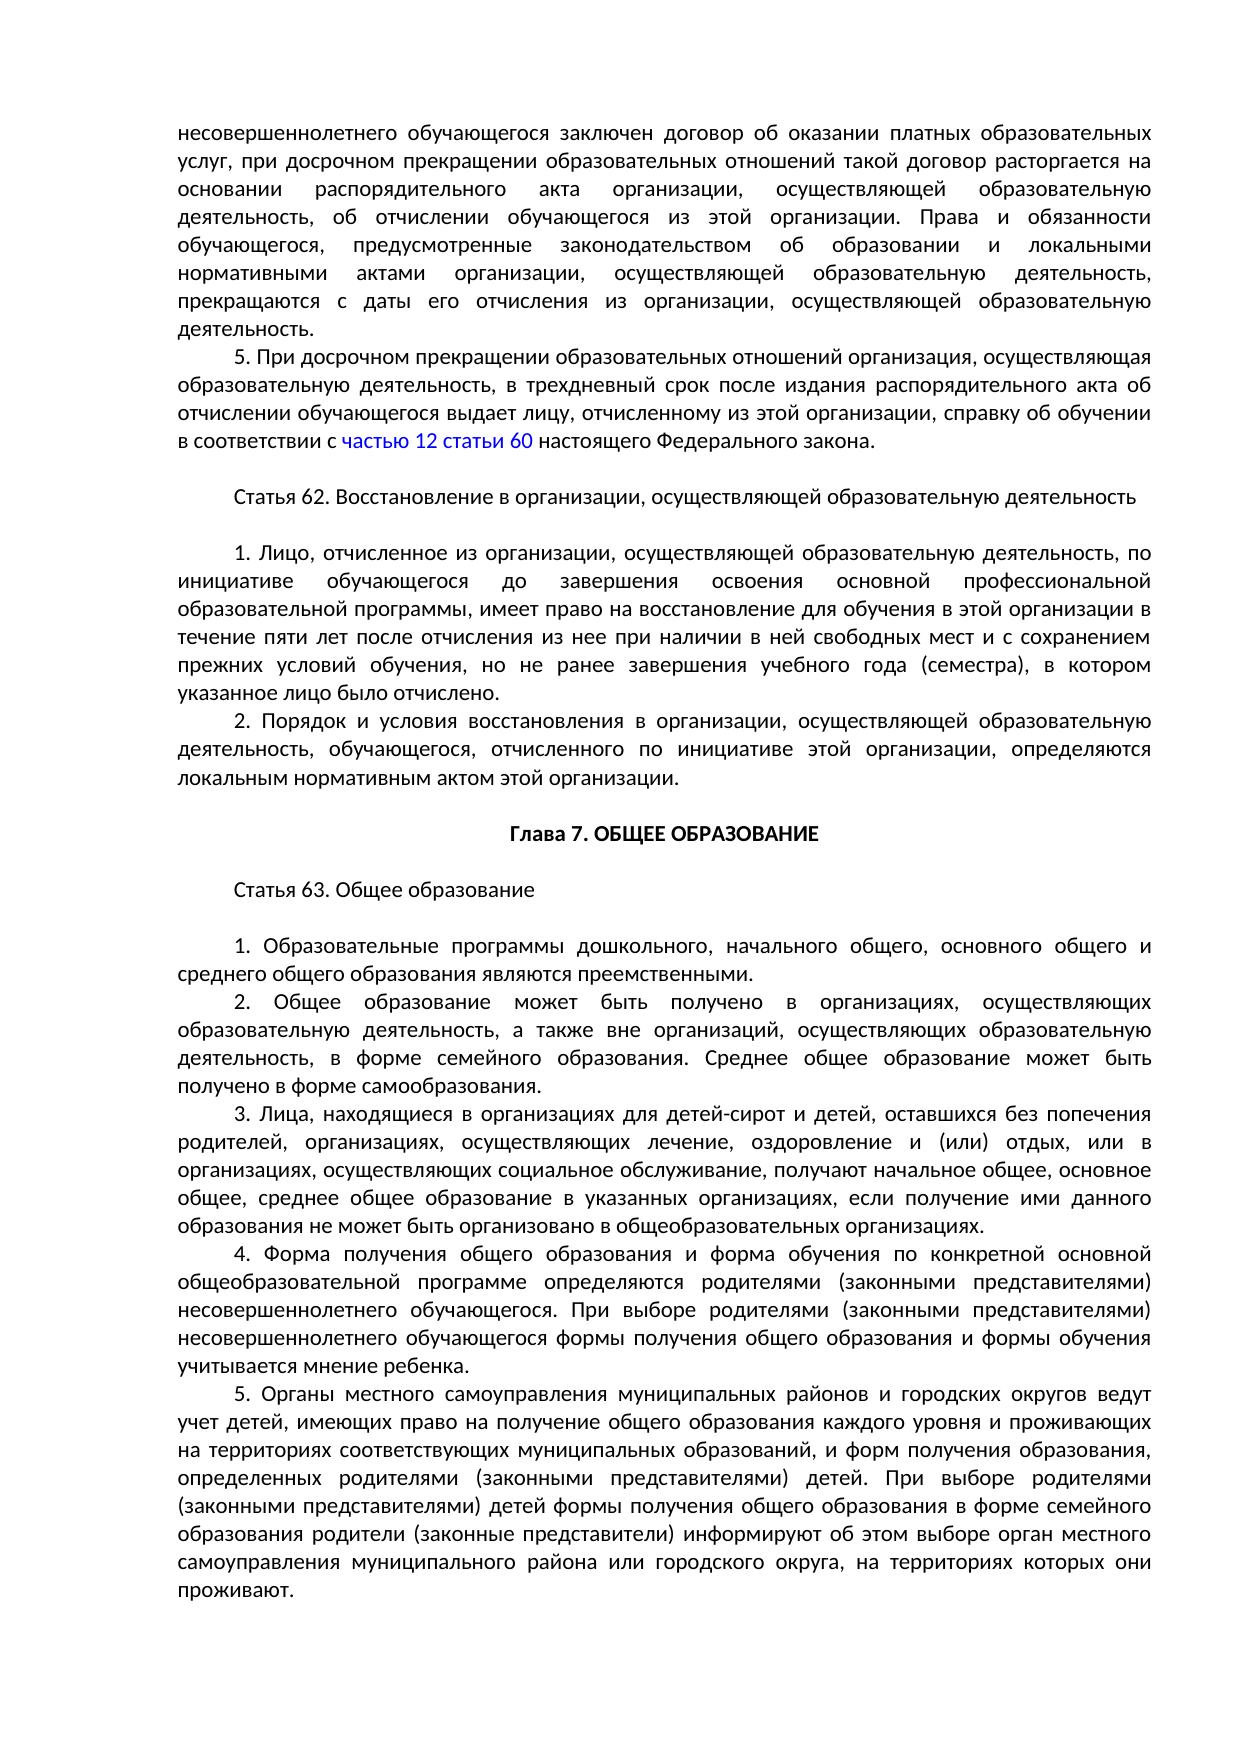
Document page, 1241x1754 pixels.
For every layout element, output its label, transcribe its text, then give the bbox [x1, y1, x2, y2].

text 5. При досрочном прекращении образовательных отношений организация, осуществляющая образовательную деятельность, в трехдневный срок после издания распорядительного акта об отчислении обучающегося выдает лицу, отчисленному из этой организации, справку об обучении в соответствии с частью 12 статьи 60 настоящего Федерального закона. [177, 342, 1152, 454]
text 2. Порядок и условия восстановления в организации, осуществляющей образовательную деятельность, обучающегося, отчисленного по инициативе этой организации, определяются локальным нормативным актом этой организации. [177, 707, 1152, 791]
text 4. Форма получения общего образования и форма обучения по конкретной основной общеобразовательной программе определяются родителями (законными представителями) несовершеннолетнего обучающегося. При выборе родителями (законными представителями) несовершеннолетнего обучающегося формы получения общего образования и формы обучения учитывается мнение ребенка. [177, 1239, 1152, 1379]
text 3. Лица, находящиеся в организациях для детей-сирот и детей, оставшихся без попечения родителей, организациях, осуществляющих лечение, оздоровление и (или) отдых, или в организациях, осуществляющих социальное обслуживание, получают начальное общее, основное общее, среднее общее образование в указанных организациях, если получение ими данного образования не может быть организовано в общеобразовательных организациях. [177, 1099, 1152, 1239]
text 2. Общее образование может быть получено в организациях, осуществляющих образовательную деятельность, а также вне организаций, осуществляющих образовательную деятельность, в форме семейного образования. Среднее общее образование может быть получено в форме самообразования. [177, 987, 1152, 1099]
text Статья 62. Восстановление в организации, осуществляющей образовательную деятельность [177, 482, 1152, 510]
text Глава 7. ОБЩЕЕ ОБРАЗОВАНИЕ [177, 819, 1152, 847]
text 1. Лицо, отчисленное из организации, осуществляющей образовательную деятельность, по инициативе обучающегося до завершения освоения основной профессиональной образовательной программы, имеет право на восстановление для обучения в этой организации в течение пяти лет после отчисления из нее при наличии в ней свободных мест и с сохранением прежних условий обучения, но не ранее завершения учебного года (семестра), в котором указанное лицо было отчислено. [177, 538, 1152, 707]
text Статья 63. Общее образование [177, 875, 1152, 903]
text 5. Органы местного самоуправления муниципальных районов и городских округов ведут учет детей, имеющих право на получение общего образования каждого уровня и проживающих на территориях соответствующих муниципальных образований, и форм получения образования, определенных родителями (законными представителями) детей. При выборе родителями (законными представителями) детей формы получения общего образования в форме семейного образования родители (законные представители) информируют об этом выборе орган местного самоуправления муниципального района или городского округа, на территориях которых они проживают. [177, 1379, 1152, 1603]
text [177, 118, 1152, 342]
text 1. Образовательные программы дошкольного, начального общего, основного общего и среднего общего образования являются преемственными. [177, 931, 1152, 987]
